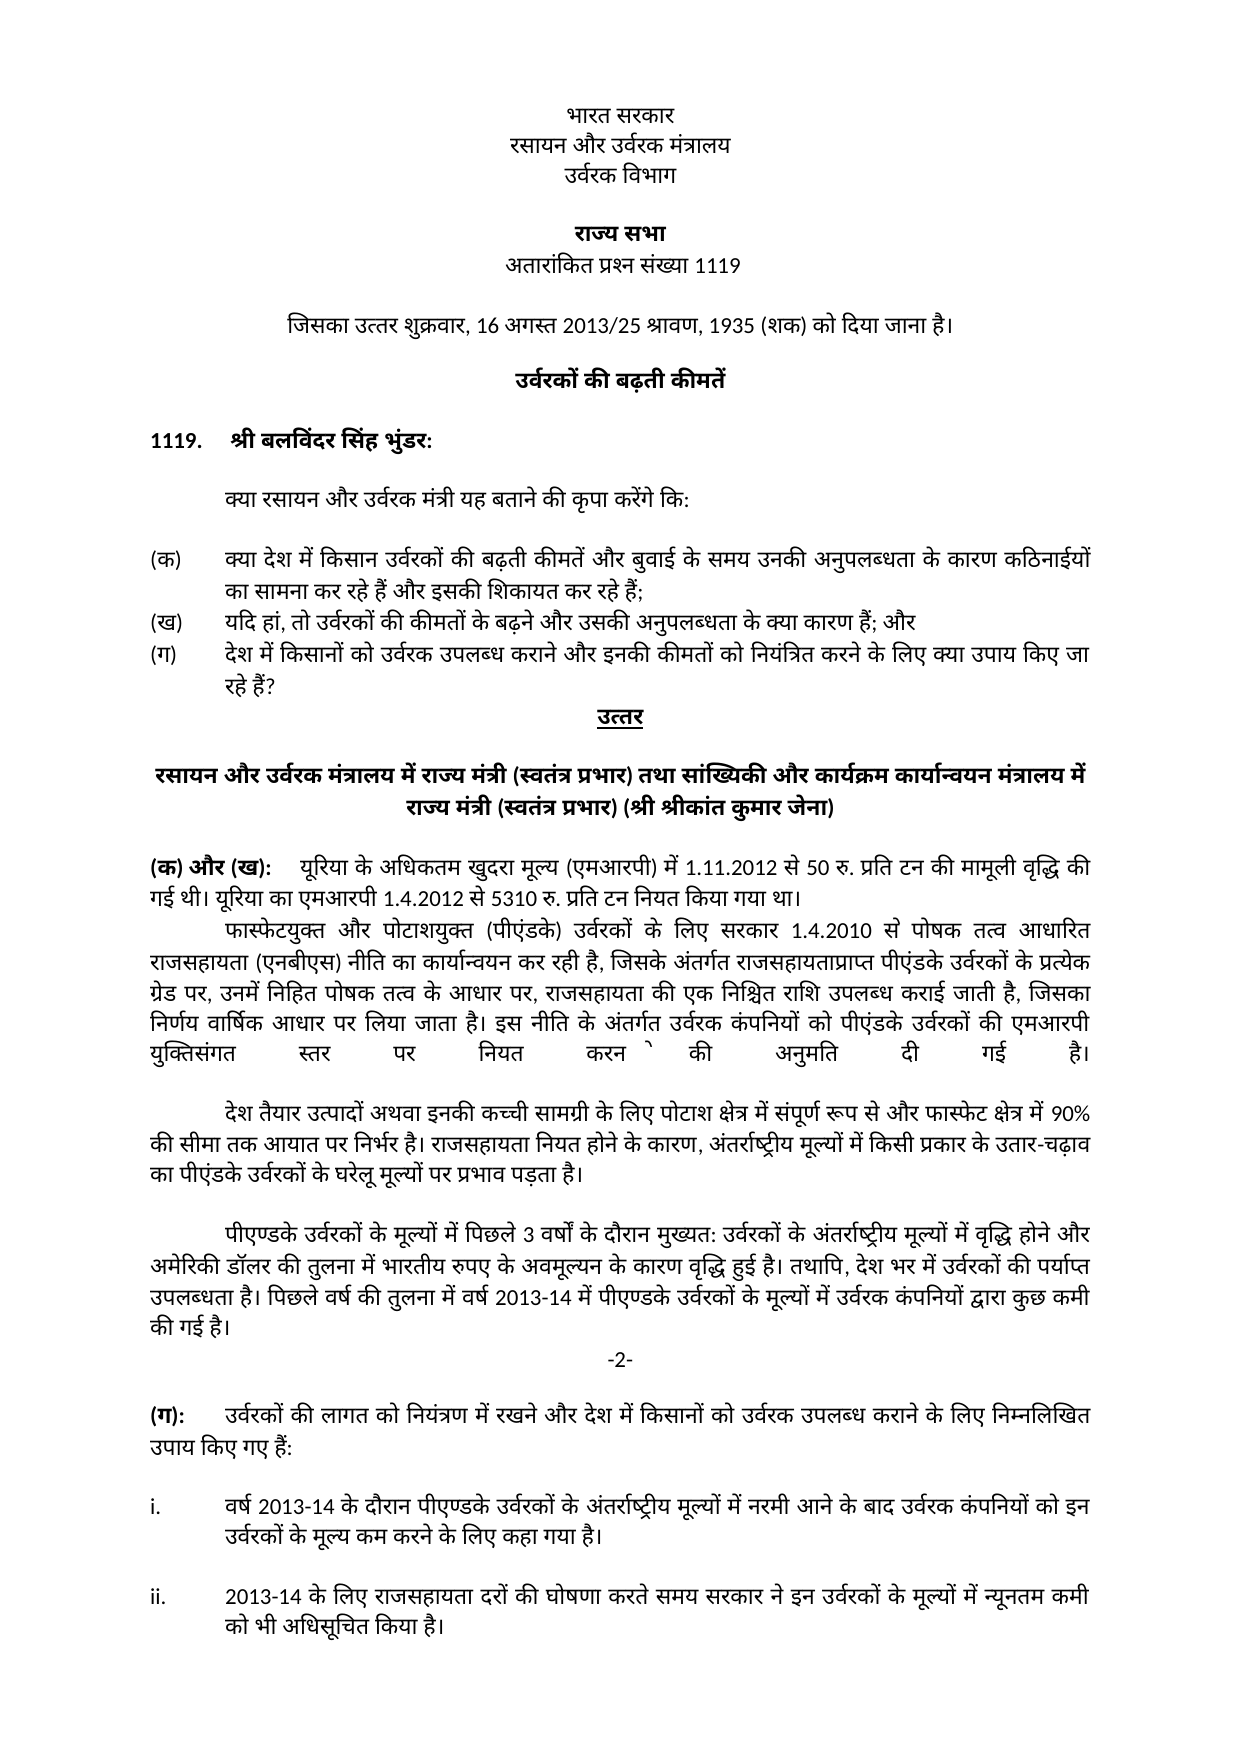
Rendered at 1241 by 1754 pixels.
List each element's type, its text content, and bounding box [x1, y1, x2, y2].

text क्‍या रसायन और उर्वरक मंत्री य‍ह बताने की कृपा करेंगे कि: [150, 486, 1090, 545]
text (ख) यदि हां, तो उर्वरकों की कीमतों के बढ़ने और उसकी अनुपलब्‍धता के क्‍या कारण हैं; और [150, 608, 1090, 640]
text (ग) देश में किसानों को उर्वरक उपलब्‍ध कराने और इनकी कीमतों को नियंत्रित करने के लिए क्‍या उपाय किए जा रहे हैं? [150, 640, 1090, 703]
text उर्वरक विभाग [150, 163, 1090, 221]
text -2- [150, 1345, 1090, 1373]
text i. वर्ष 2013-14 के दौरान पीएण्‍डके उर्वरकों के अंतर्राष्‍ट्रीय मूल्‍यों में नरमी आने के बाद उर्वरक कंपनियों को इन उर्वरकों के मूल्‍य कम करने के लिए कहा गया है। [150, 1492, 1090, 1554]
text फास्‍फेटयुक्‍त और पोटाशयुक्‍त (पीएंडके) उर्वरकों के लिए सरकार 1.4.2010 से पोषक तत्‍व आधारित राजसहायता (एनबीएस) नीति का कार्यान्‍वयन कर रही है, जिसके अंतर्गत राजसहायताप्राप्‍त पीएंडके उर्वरकों के प्रत्‍येक ग्रेड पर, उनमें निहित पोषक तत्‍व के आधार पर, राजसहायता की एक निश्चित राशि उपलब्‍ध कराई जाती है, जिसका निर्णय वार्षिक आधार पर लिया जाता है। इस नीति के अंतर्गत उर्वरक कंपनियों को पीएंडके उर्वरकों की एमआरपी युक्तिसंगत स्‍तर पर नियत करने की अनुमति दी गई है। [150, 916, 1090, 1099]
text रसायन और उर्वरक मंत्रालय में राज्‍य मंत्री (स्‍वतंत्र प्रभार) तथा सांख्यिकी और कार्यक्रम कार्यान्‍वयन मंत्रालय में राज्‍य मंत्री (स्‍वतंत्र प्रभार) (श्री श्रीकांत कुमार जेना) [150, 761, 1090, 825]
text पीएण्‍डके उर्वरकों के मूल्‍यों में पिछले 3 वर्षों के दौरान मुख्‍यत: उर्वरकों के अंतर्राष्‍ट्रीय मूल्‍यों में वृद्धि होने और अमेरिकी डॉलर की तुलना में भारतीय रुपए के अवमूल्‍यन के कारण वृद्धि हुई है। तथापि, देश भर में उर्वरकों की पर्याप्‍त उपलब्‍धता है। पिछले वर्ष की तुलना में वर्ष 2013-14 में पीएण्‍डके उर्वरकों के मूल्‍यों में उर्वरक कंपनियों द्वारा कुछ कमी की गई है। [150, 1220, 1090, 1345]
text 1119. श्री बलविंदर सिंह भुंडर: [150, 426, 1090, 486]
text देश तैयार उत्‍पादों अथवा इनकी कच्‍ची सामग्री के लिए पोटाश क्षेत्र में संपूर्ण रूप से और फास्‍फेट क्षेत्र में 90% की सीमा तक आयात पर निर्भर है। राजसहायता नियत होने के कारण, अंतर्राष्‍ट्रीय मूल्‍यों में किसी प्रकार के उतार-चढ़ाव का पीएंडके उर्वरकों के घरेलू मूल्‍यों पर प्रभाव पड़ता है। [150, 1099, 1090, 1192]
text जिसका उत्‍तर शुक्रवार, 16 अगस्‍त 2013/25 श्रावण, 1935 (शक) को दिया जाना है। [150, 311, 1090, 342]
text राज्‍य सभा अतारांकित प्रश्‍न संख्‍या 1119 [150, 221, 1090, 283]
text (क) क्‍या देश में किसान उर्वरकों की बढ़ती कीमतें और बुवाई के समय उनकी अनुपलब्‍धता के कारण कठिनाईयों का सामना कर रहे हैं और इसकी शिकायत कर रहे हैं; [150, 545, 1090, 608]
text उत्‍तर [150, 703, 1090, 733]
text (ग): उर्वरकों की लागत को नियंत्रण में रखने और देश में किसानों को उर्वरक उपलब्‍ध कराने के लिए निम्‍नलिखित उपाय किए गए हैं: [150, 1401, 1090, 1464]
text उर्वरकों की बढ़ती कीमतें [150, 368, 1090, 398]
text भारत सरकार रसायन और उर्वरक मंत्रालय [150, 103, 1090, 163]
text (क) और (ख): यूरिया के अधिकतम खुदरा मूल्‍य (एमआरपी) में 1.11.2012 से 50 रु. प्रति टन की मामूली वृद्धि की गई थी। यूरिया का एमआरपी 1.4.2012 से 5310 रु. प्रति टन नियत किया गया था। [150, 853, 1090, 916]
text ii. 2013-14 के लिए राजसहायता दरों की घोषणा करते समय सरकार ने इन उर्वरकों के मूल्‍यों में न्‍यूनतम कमी को भी अधिसूचित किया है। [150, 1582, 1090, 1644]
